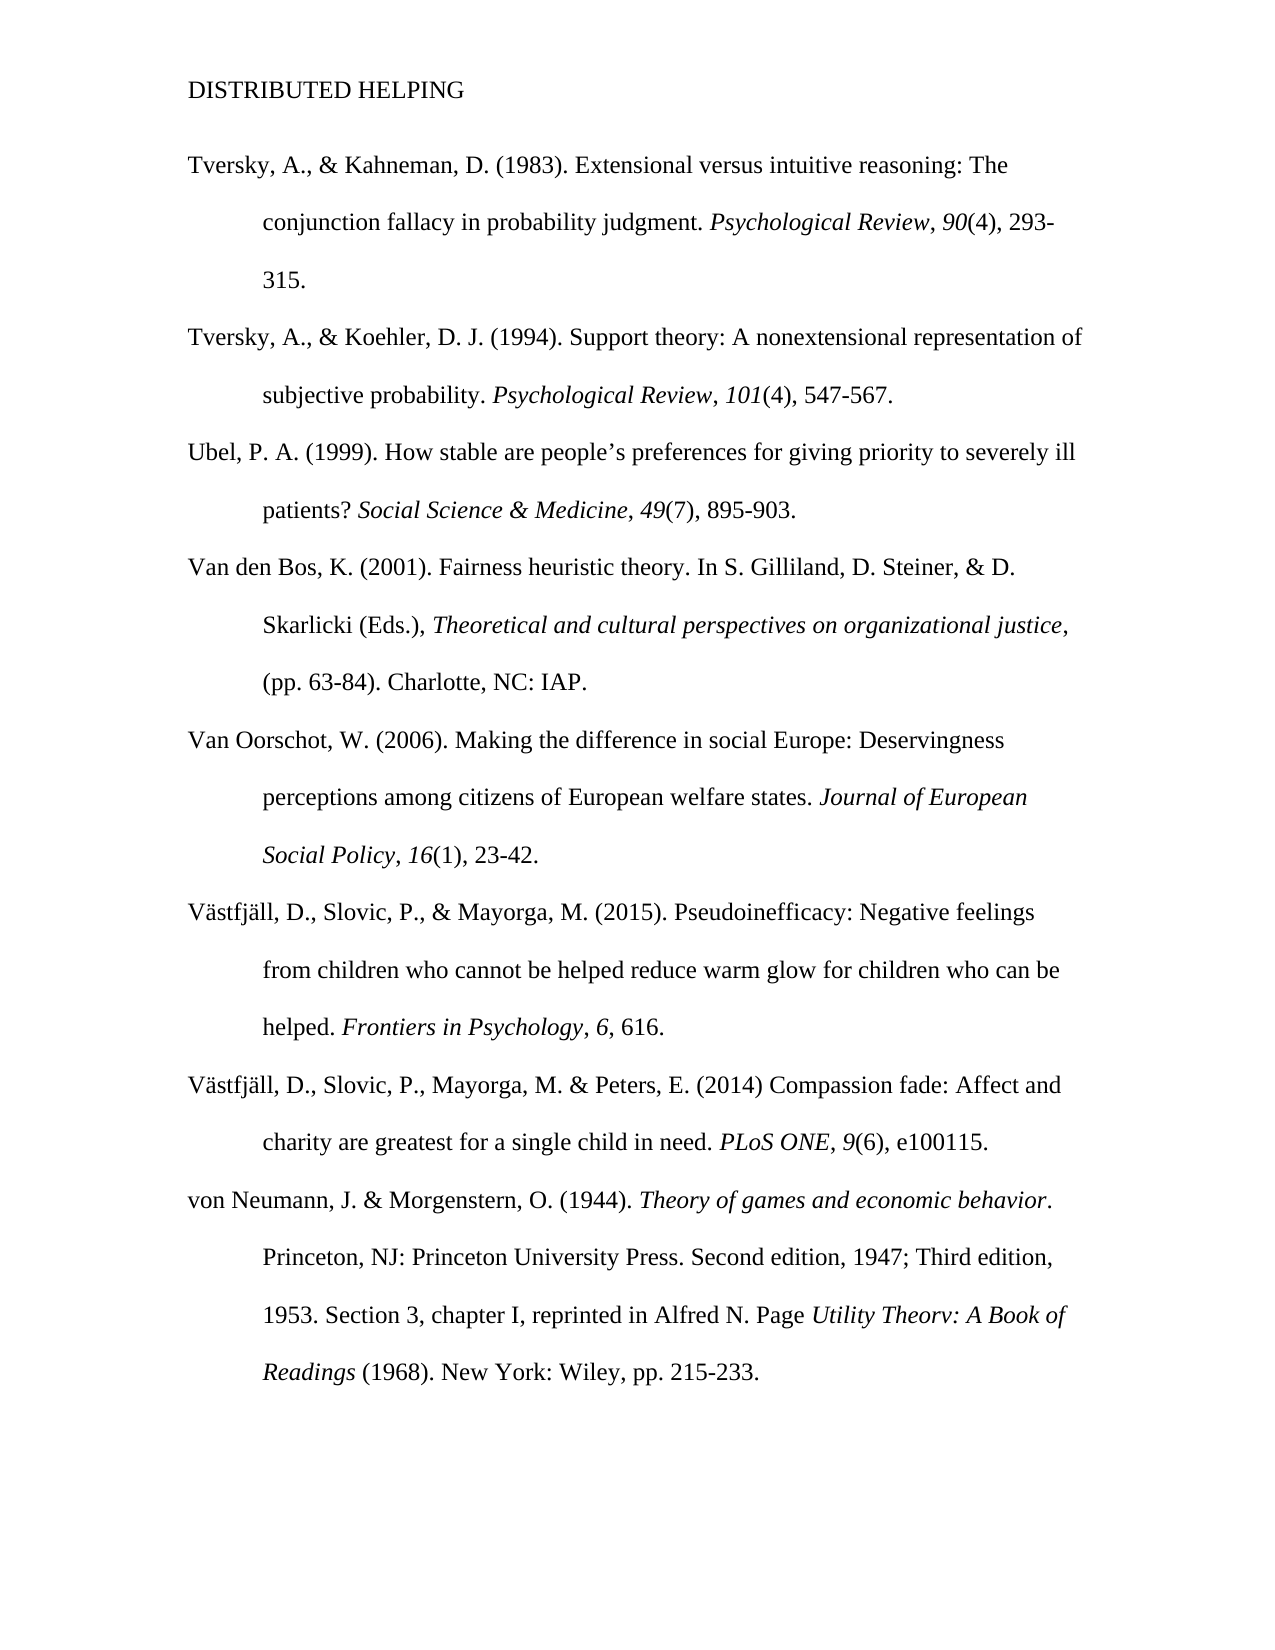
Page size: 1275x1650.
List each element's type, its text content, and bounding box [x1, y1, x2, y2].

text Västfjäll, D., Slovic, P., Mayorga, M. & Peters, E. (2014) Compassion fade: Affect and charity are greatest for a single child in need. PLoS ONE, 9(6), e100115. [187, 1070, 1087, 1156]
text von Neumann, J. & Morgenstern, O. (1944). Theory of games and economic behavior. Princeton, NJ: Princeton University Press. Second edition, 1947; Third edition, 1953. Section 3, chapter I, reprinted in Alfred N. Page Utility Theorv: A Book of Readings (1968). New York: Wiley, pp. 215-233. [187, 1185, 1087, 1386]
text Västfjäll, D., Slovic, P., & Mayorga, M. (2015). Pseudoinefficacy: Negative feelings from children who cannot be helped reduce warm glow for children who can be helped. Frontiers in Psychology, 6, 616. [187, 897, 1087, 1041]
text Van den Bos, K. (2001). Fairness heuristic theory. In S. Gilliland, D. Steiner, & D. Skarlicki (Eds.), Theoretical and cultural perspectives on organizational justice, (pp. 63-84). Charlotte, NC: IAP. [187, 552, 1087, 696]
text Ubel, P. A. (1999). How stable are people’s preferences for giving priority to severely ill patients? Social Science & Medicine, 49(7), 895-903. [187, 437, 1087, 524]
text Tversky, A., & Koehler, D. J. (1994). Support theory: A nonextensional representation of subjective probability. Psychological Review, 101(4), 547-567. [187, 322, 1087, 409]
text Tversky, A., & Kahneman, D. (1983). Extensional versus intuitive reasoning: The conjunction fallacy in probability judgment. Psychological Review, 90(4), 293-315. [187, 150, 1087, 294]
text Van Oorschot, W. (2006). Making the difference in social Europe: Deservingness perceptions among citizens of European welfare states. Journal of European Social Policy, 16(1), 23-42. [187, 725, 1087, 869]
